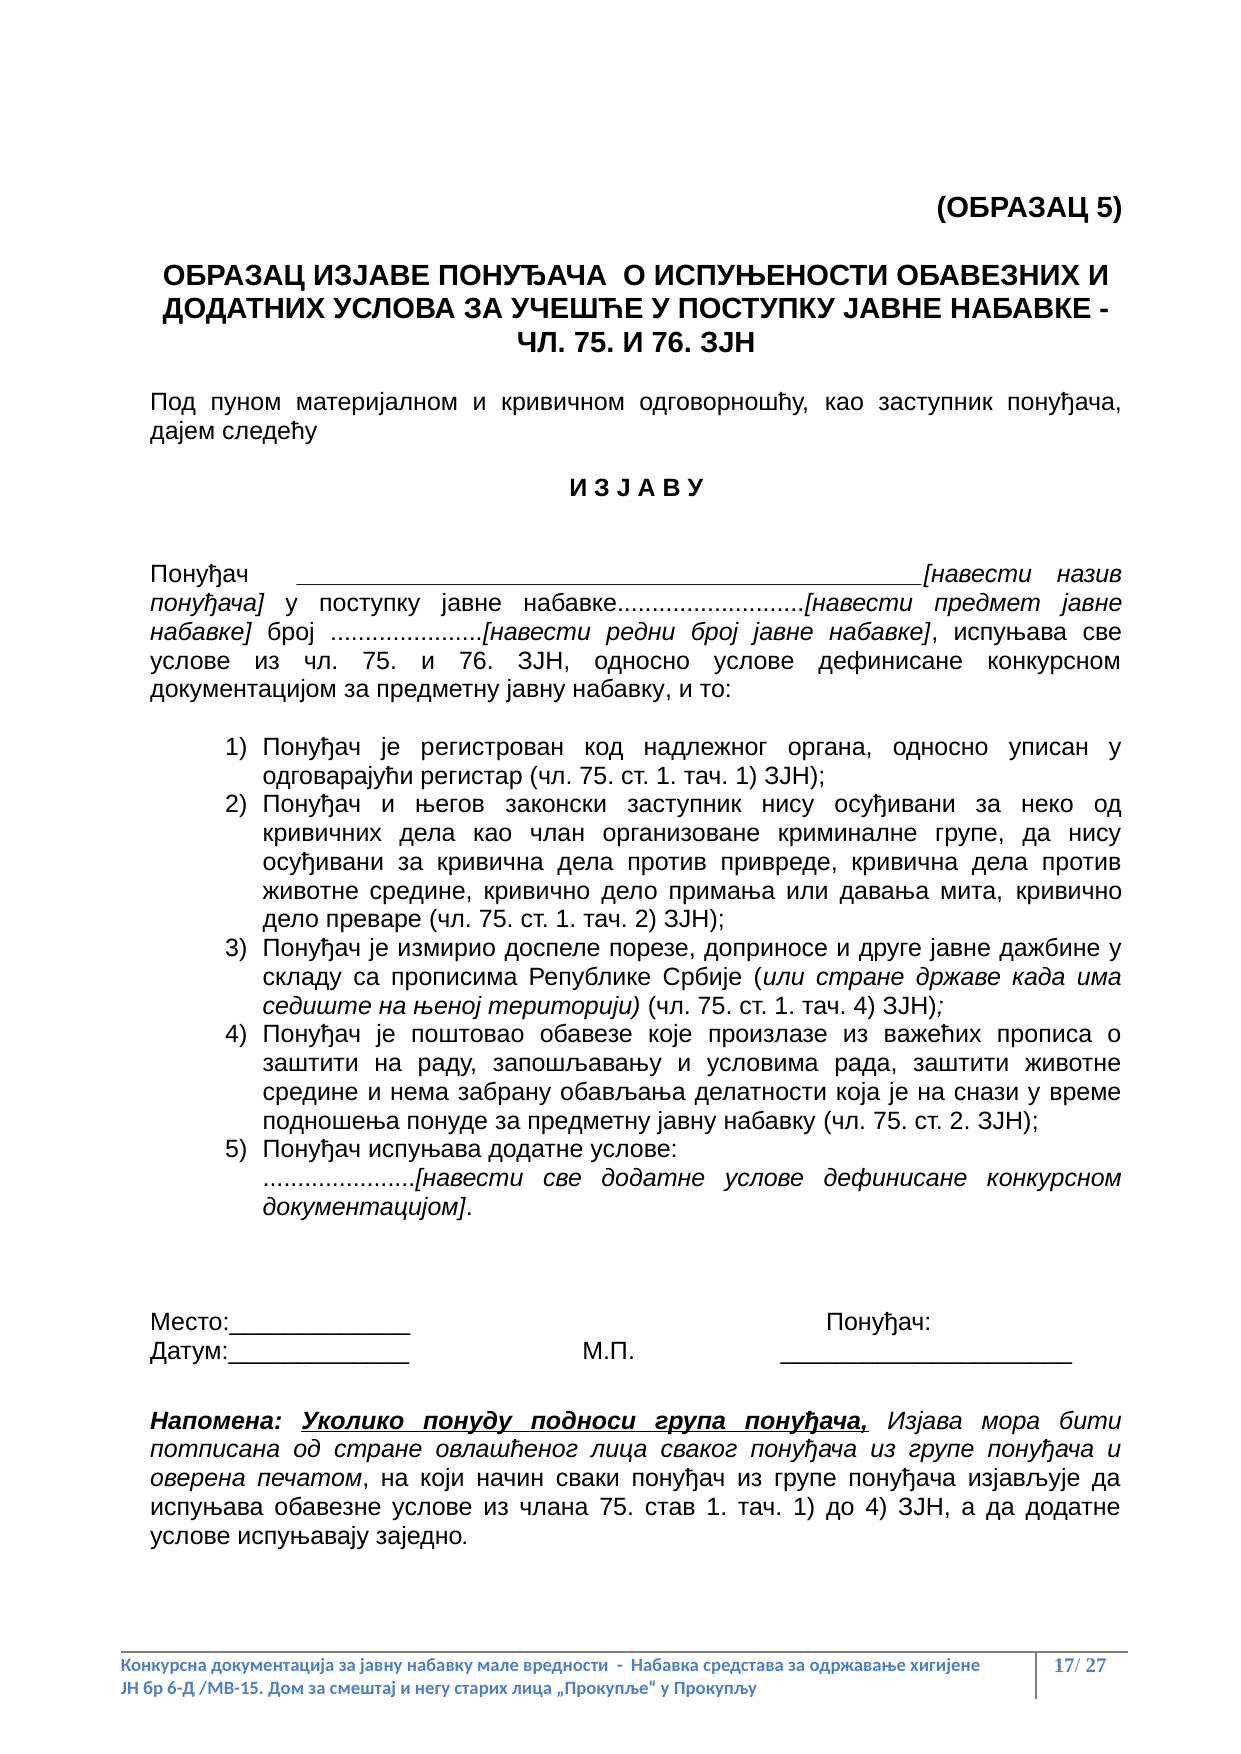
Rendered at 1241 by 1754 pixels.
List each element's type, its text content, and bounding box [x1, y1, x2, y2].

text Датум:_____________ М.П. _____________________ [150, 1336, 1122, 1364]
text Под пуном материјалном и кривичном одговорношћу, као заступник понуђача, дајем следећу [150, 387, 1122, 444]
text Место:_____________ Понуђач: [150, 1307, 1122, 1336]
list Понуђач је регистрован код надлежног органа, односно уписан у одговарајући регистар (чл. 75. ст. 1. тач. 1) ЗЈН); [225, 732, 1122, 789]
text ОБРАЗАЦ ИЗЈАВЕ ПОНУЂАЧА О ИСПУЊЕНОСТИ ОБАВЕЗНИХ И ДОДАТНИХ УСЛОВА ЗА УЧЕШЋЕ У ПОСТУПКУ ЈАВНЕ НАБАВКЕ - ЧЛ. 75. И 76. ЗЈН [150, 257, 1122, 358]
text И З Ј А В У [150, 473, 1122, 502]
list Понуђач и његов законски заступник нису осуђивани за неко од кривичних дела као члан организоване криминалне групе, да нису осуђивани за кривична дела против привреде, кривична дела против животне средине, кривично дело примања или давања мита, кривично дело преваре (чл. 75. ст. 1. тач. 2) ЗЈН); [225, 789, 1122, 933]
list Напомена: Уколико понуду подноси група понуђача, Изјава мора бити потписана од стране овлашћеног лица сваког понуђача из групе понуђача и оверена печатом, на који начин сваки понуђач из групе понуђача изјављује да испуњава обавезне услове из члана 75. став 1. тач. 1) до 4) ЗЈН, а да додатне услове испуњавају заједно. [150, 1406, 1122, 1549]
text (ОБРАЗАЦ 5) [150, 190, 1122, 224]
text Понуђач _____________________________________________[навести назив понуђача] у поступку јавне набавке...........................[навести предмет јавне набавке] број ......................[навести редни број јавне набавкe], испуњава све услове из чл. 75. и 76. ЗЈН, односно услове дефинисане конкурсном документацијом за предметну јавну набавку, и то: [150, 559, 1122, 703]
list ......................[навести све додатне услове дефинисане конкурсном документацијом]. [262, 1163, 1122, 1221]
list Понуђач испуњава додатне услове: [225, 1134, 1122, 1163]
list Понуђач је поштовао обавезе које произлазе из важећих прописа о заштити на раду, запошљавању и условима рада, заштити животне средине и нема забрану обављања делатности која је на снази у време подношења понуде за предметну јавну набавку (чл. 75. ст. 2. ЗЈН); [225, 1019, 1122, 1134]
list Понуђач је измирио доспеле порезе, доприносе и друге јавне дажбине у складу са прописима Републике Србије (или стране државе када има седиште на њеној територији) (чл. 75. ст. 1. тач. 4) ЗЈН); [225, 933, 1122, 1019]
